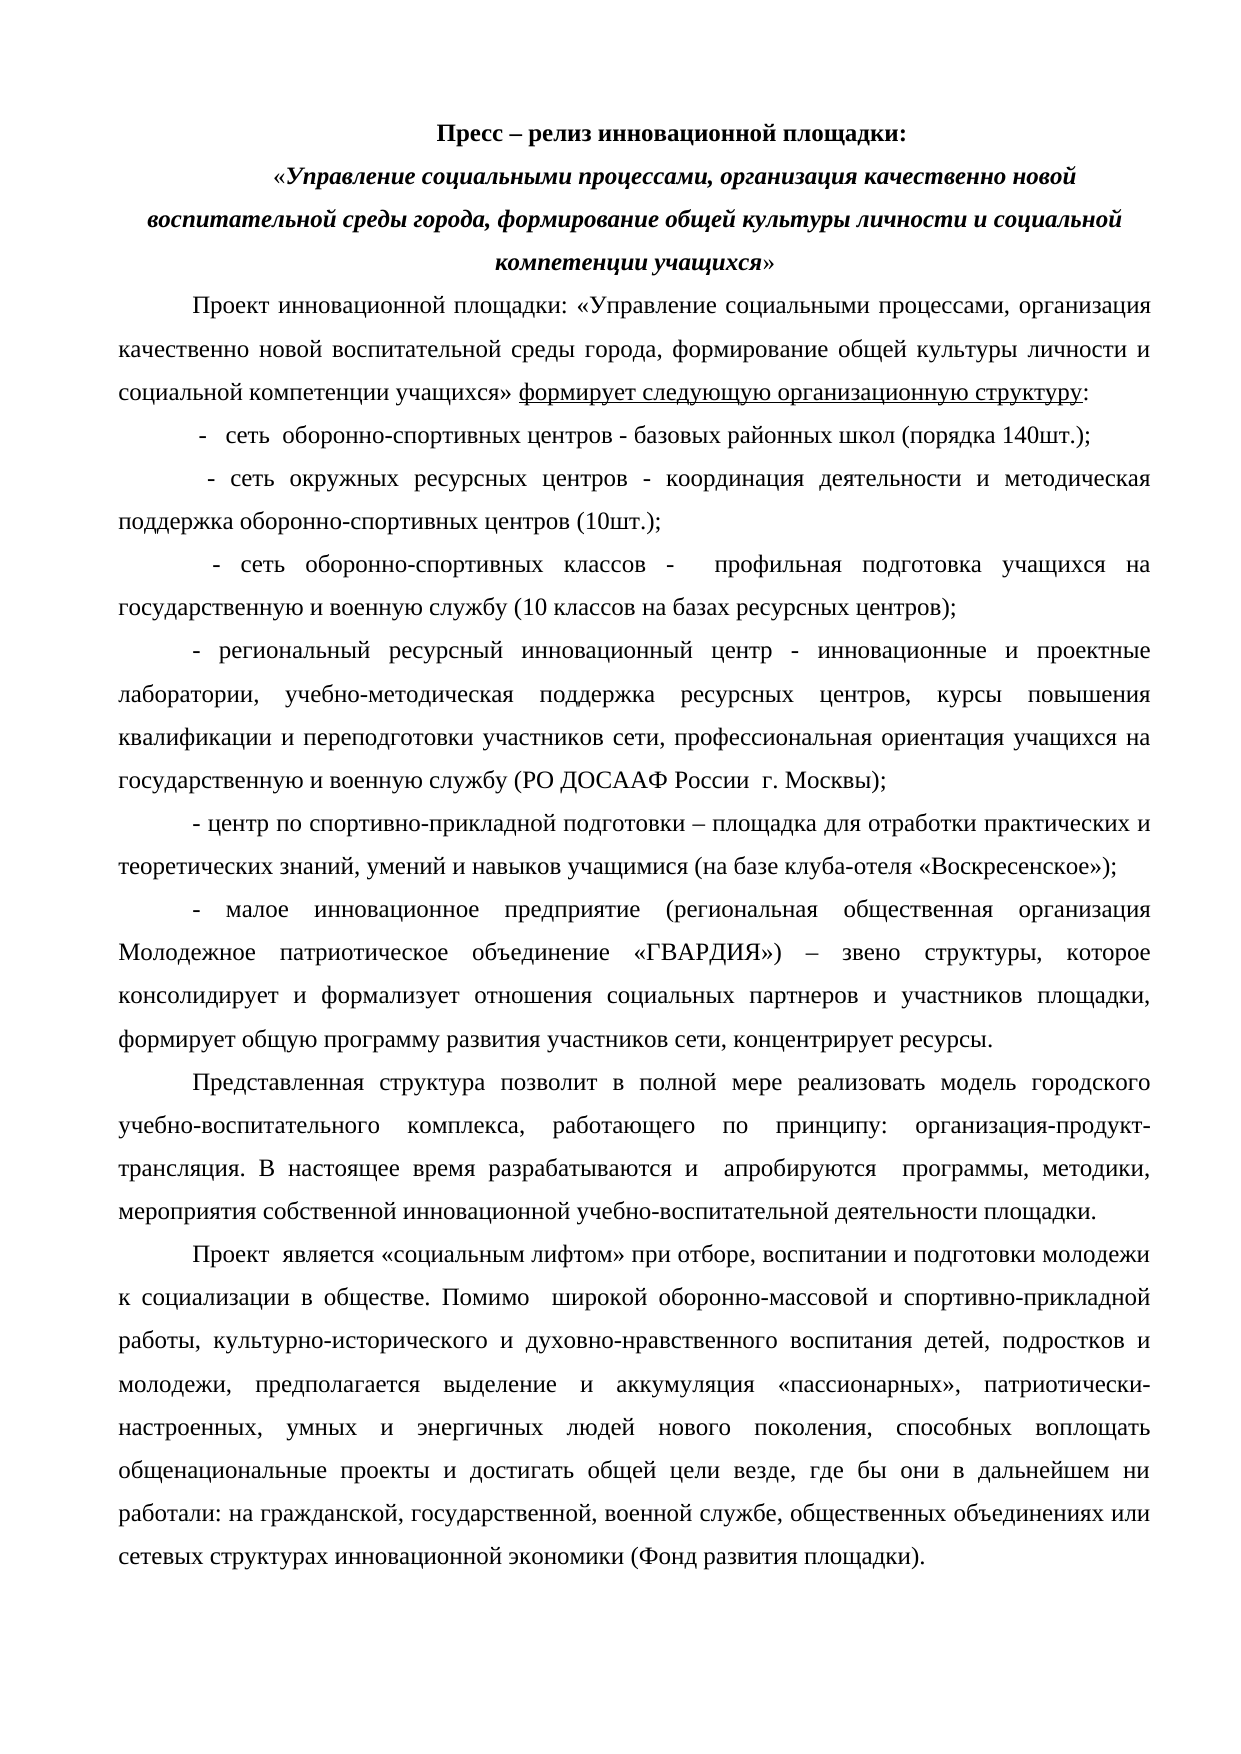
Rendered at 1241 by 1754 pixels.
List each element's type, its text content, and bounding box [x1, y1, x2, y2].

text «Управление социальными процессами, организация качественно новой воспитательной среды города, формирование общей культуры личности и социальной компетенции учащихся» [118, 161, 1152, 276]
text Проект является «социальным лифтом» при отборе, воспитании и подготовки молодежи к социализации в обществе. Помимо широкой оборонно-массовой и спортивно-прикладной работы, культурно-исторического и духовно-нравственного воспитания детей, подростков и молодежи, предполагается выделение и аккумуляция «пассионарных», патриотически-настроенных, умных и энергичных людей нового поколения, способных воплощать общенациональные проекты и достигать общей цели везде, где бы они в дальнейшем ни работали: на гражданской, государственной, военной службе, общественных объединениях или сетевых структурах инновационной экономики (Фонд развития площадки). [118, 1239, 1152, 1570]
text - центр по спортивно-прикладной подготовки – площадка для отработки практических и теоретических знаний, умений и навыков учащимися (на базе клуба-отеля «Воскресенское»); [118, 808, 1152, 880]
text - малое инновационное предприятие (региональная общественная организация Молодежное патриотическое объединение «ГВАРДИЯ») – звено структуры, которое консолидирует и формализует отношения социальных партнеров и участников площадки, формирует общую программу развития участников сети, концентрирует ресурсы. [118, 894, 1152, 1052]
text - сеть оборонно-спортивных классов - профильная подготовка учащихся на государственную и военную службу (10 классов на базах ресурсных центров); [118, 549, 1152, 621]
text - сеть оборонно-спортивных центров - базовых районных школ (порядка 140шт.); [118, 420, 1152, 449]
text Проект инновационной площадки: «Управление социальными процессами, организация качественно новой воспитательной среды города, формирование общей культуры личности и социальной компетенции учащихся» формирует следующую организационную структуру: [118, 291, 1152, 406]
text - региональный ресурсный инновационный центр - инновационные и проектные лаборатории, учебно-методическая поддержка ресурсных центров, курсы повышения квалификации и переподготовки участников сети, профессиональная ориентация учащихся на государственную и военную службу (РО ДОСААФ России г. Москвы); [118, 636, 1152, 794]
text - сеть окружных ресурсных центров - координация деятельности и методическая поддержка оборонно-спортивных центров (10шт.); [118, 463, 1152, 535]
text Пресс – релиз инновационной площадки: [118, 118, 1152, 147]
text Представленная структура позволит в полной мере реализовать модель городского учебно-воспитательного комплекса, работающего по принципу: организация-продукт-трансляция. В настоящее время разрабатываются и апробируются программы, методики, мероприятия собственной инновационной учебно-воспитательной деятельности площадки. [118, 1067, 1152, 1225]
